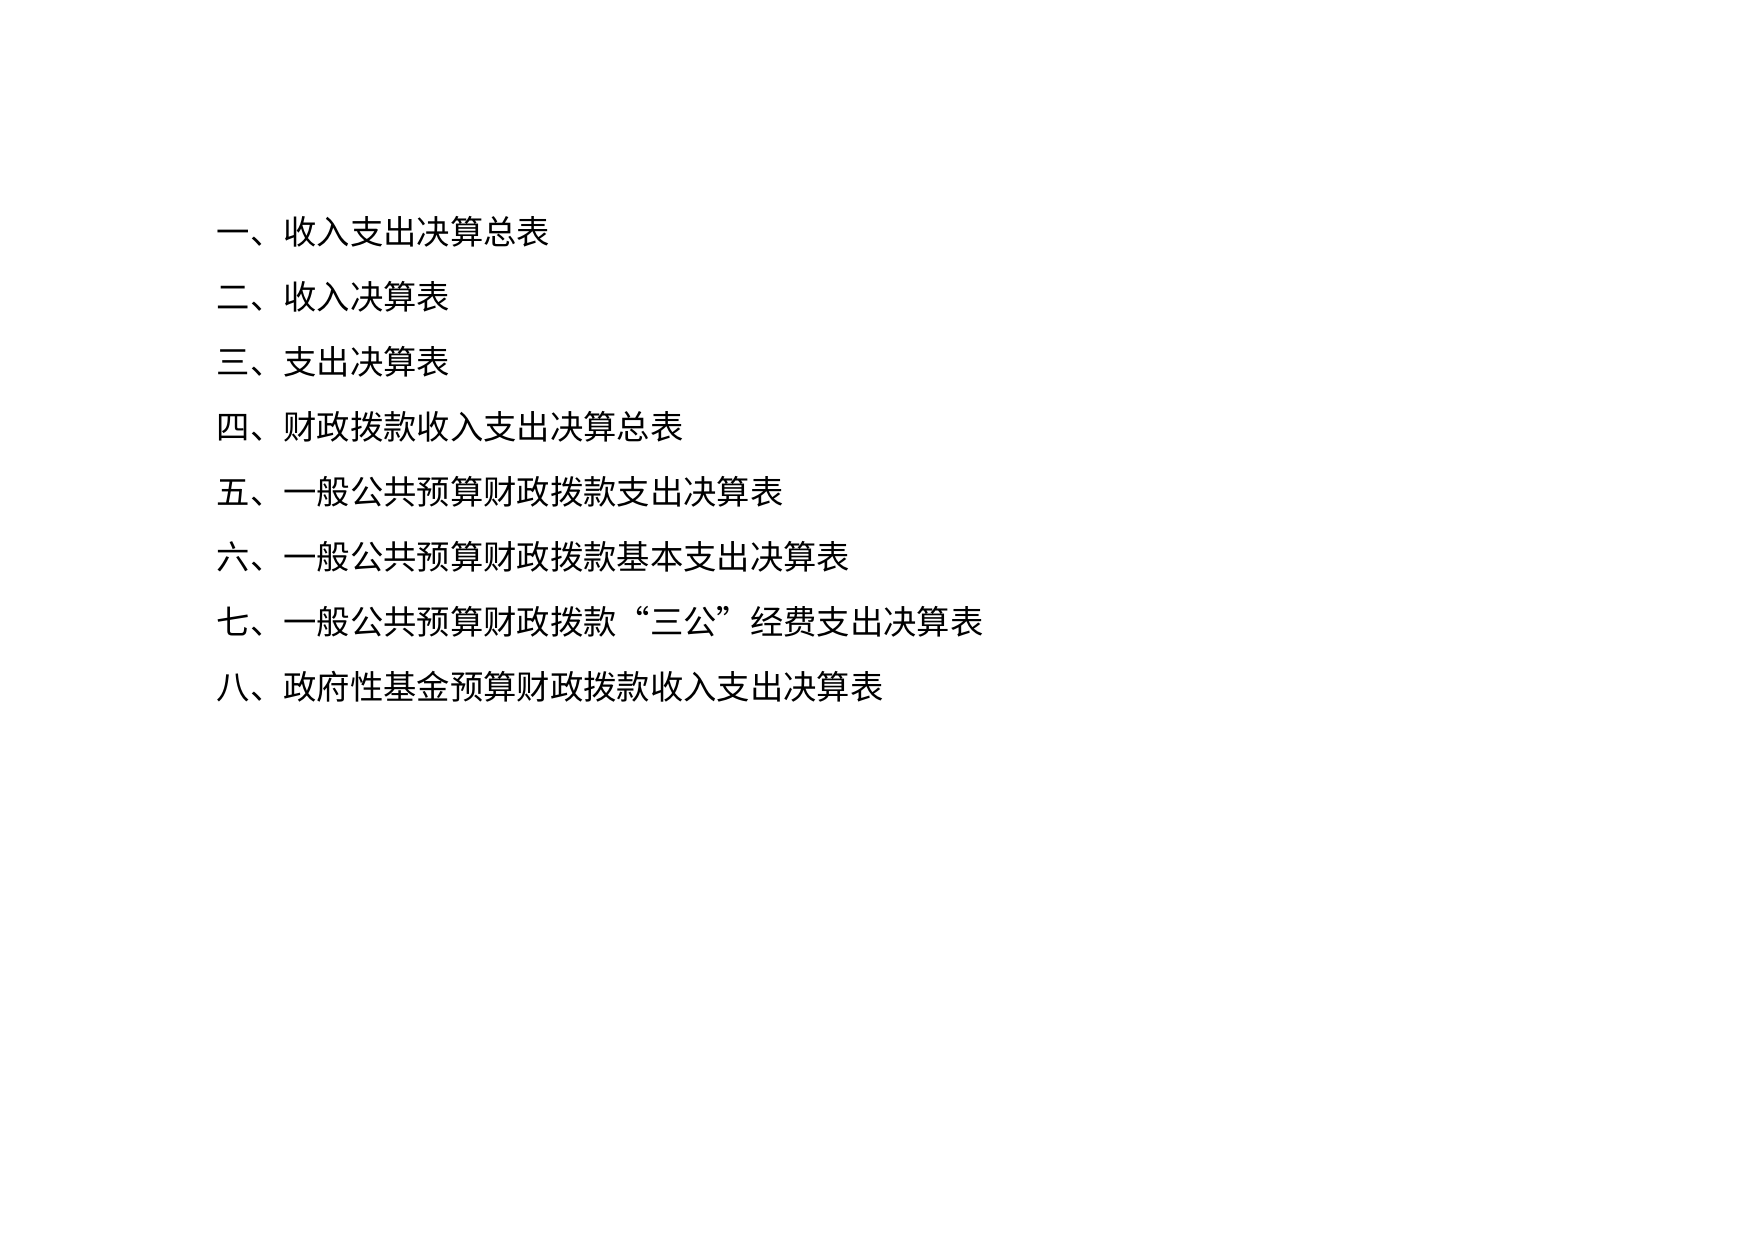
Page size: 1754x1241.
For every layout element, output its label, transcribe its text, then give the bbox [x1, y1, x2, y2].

text 八、政府性基金预算财政拨款收入支出决算表 [150, 653, 1604, 718]
text 三、支出决算表 [150, 328, 1604, 393]
text 七、一般公共预算财政拨款“三公”经费支出决算表 [150, 588, 1604, 653]
text 五、一般公共预算财政拨款支出决算表 [150, 458, 1604, 523]
text 二、收入决算表 [150, 263, 1604, 328]
text 一、收入支出决算总表 [150, 198, 1604, 263]
text 四、财政拨款收入支出决算总表 [150, 393, 1604, 458]
text 六、一般公共预算财政拨款基本支出决算表 [150, 523, 1604, 588]
